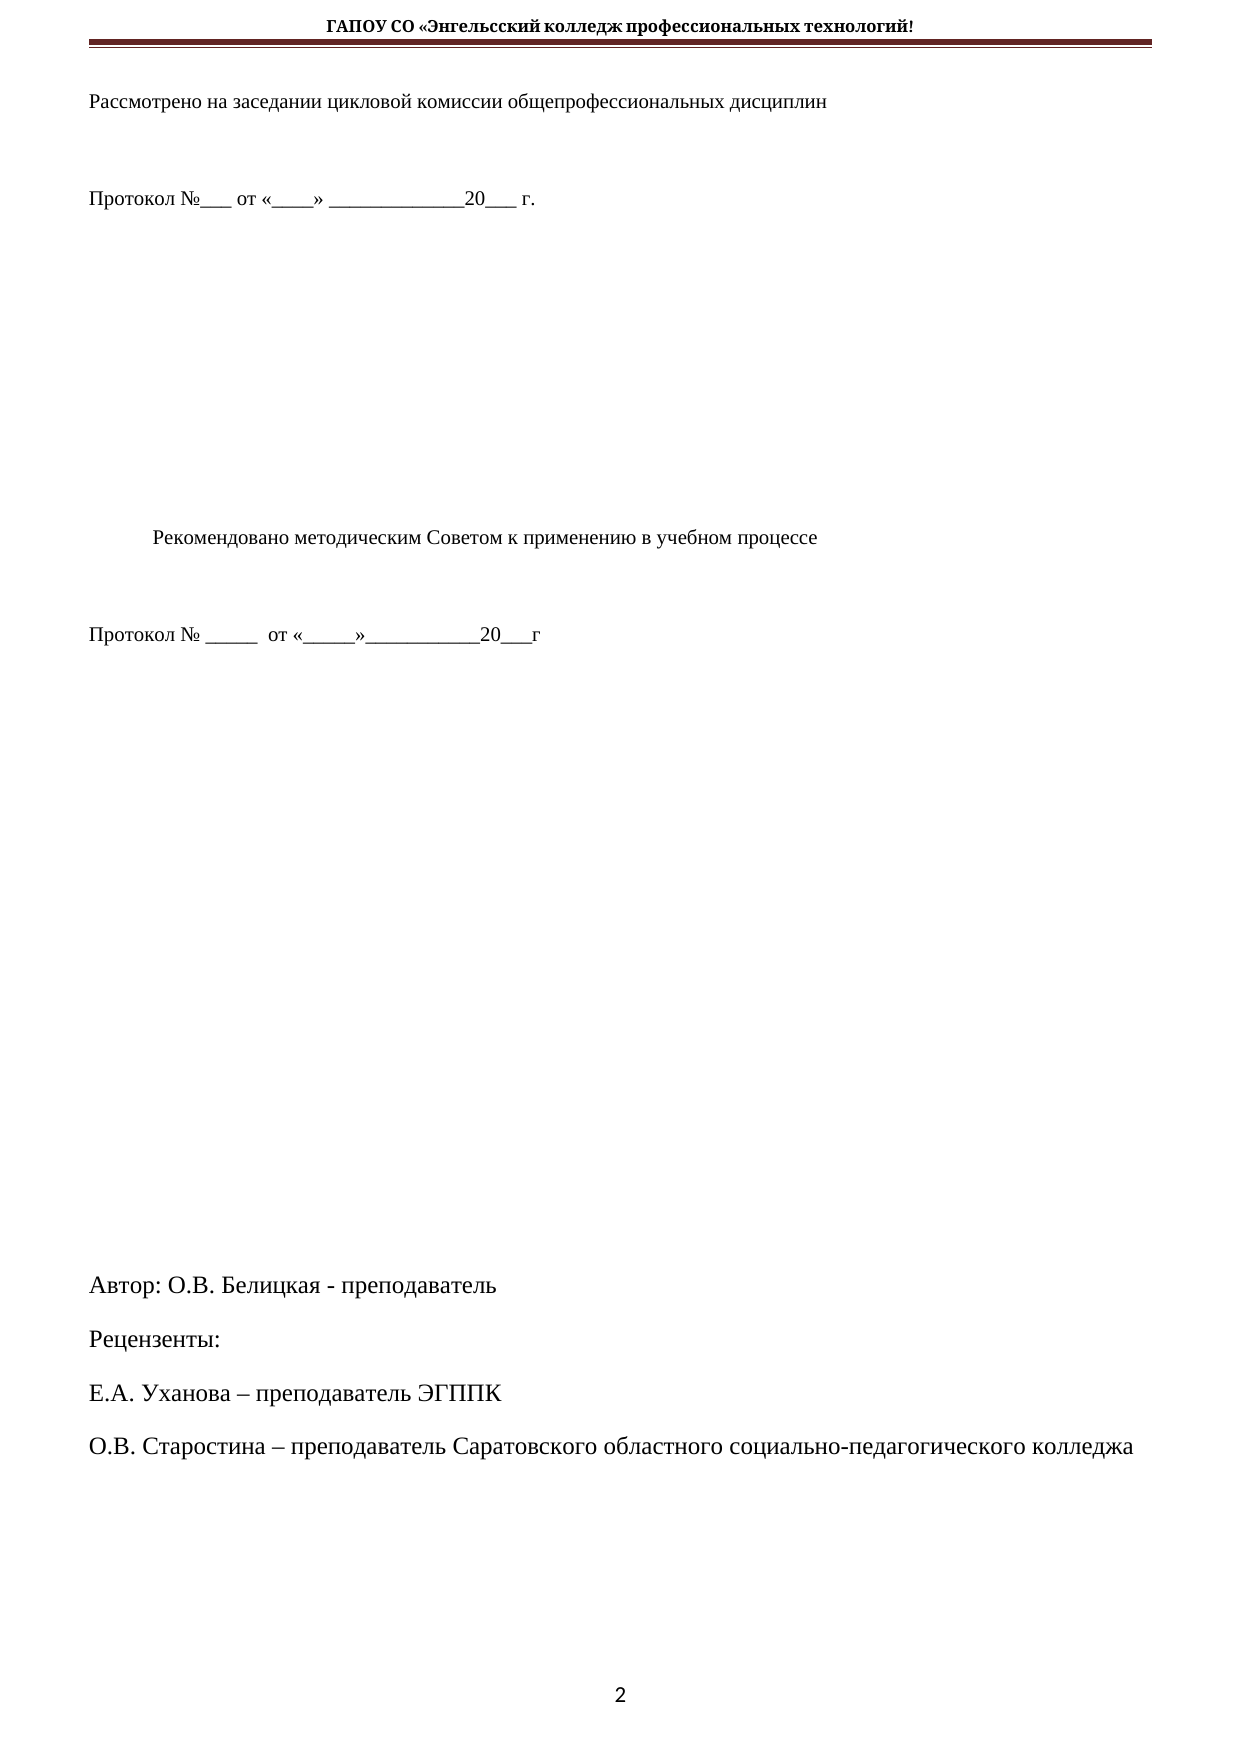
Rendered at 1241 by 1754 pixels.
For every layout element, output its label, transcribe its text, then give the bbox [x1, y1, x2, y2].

text Протокол №___ от «____» _____________20___ г. [89, 186, 1152, 209]
text Рекомендовано методическим Советом к применению в учебном процессе [89, 524, 1152, 549]
text Е.А. Уханова – преподаватель ЭГППК [89, 1378, 1152, 1406]
text Автор: О.В. Белицкая - преподаватель [89, 1270, 1152, 1299]
text Рассмотрено на заседании цикловой комиссии общепрофессиональных дисциплин [89, 89, 1152, 113]
text О.В. Старостина – преподаватель Саратовского областного социально-педагогического колледжа [89, 1431, 1152, 1460]
text Рецензенты: [89, 1324, 1152, 1352]
text Протокол № _____ от «_____»___________20___г [89, 621, 1152, 646]
